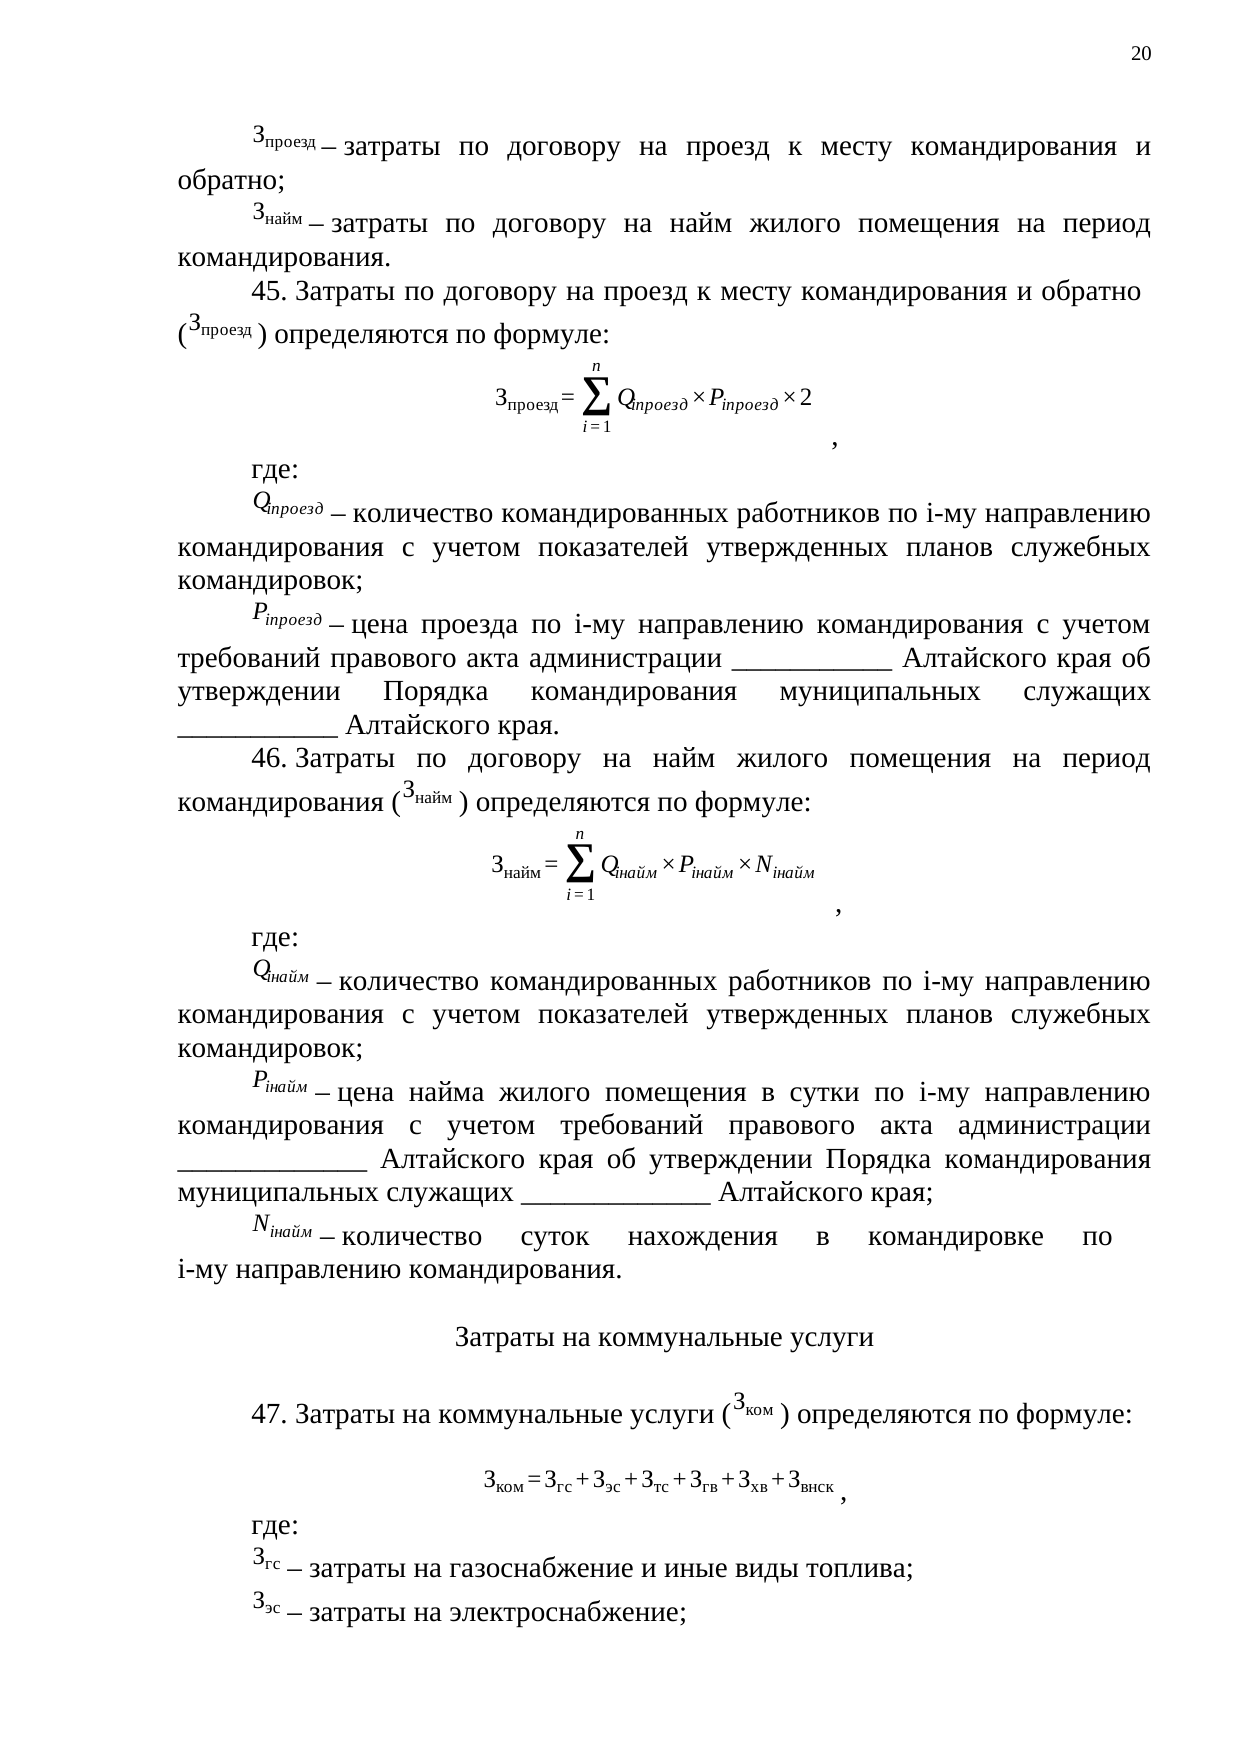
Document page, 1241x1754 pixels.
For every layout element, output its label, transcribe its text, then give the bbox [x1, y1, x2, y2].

text – количество командированных работников по i-му направлению командирования с учетом показателей утвержденных планов служебных командировок; [177, 485, 1152, 596]
text – затраты по договору на найм жилого помещения на период командирования. [177, 195, 1152, 273]
text 46. Затраты по договору на найм жилого помещения на период командирования () определяются по формуле: [177, 740, 1152, 818]
text 45. Затраты по договору на проезд к месту командирования и обратно () определяются по формуле: [177, 273, 1152, 350]
text – цена найма жилого помещения в сутки по i-му направлению командирования с учетом требований правового акта администрации _____________ Алтайского края об утверждении Порядка командирования муниципальных служащих _____________ Алтайского края; [177, 1063, 1152, 1208]
text 47. Затраты на коммунальные услуги () определяются по формуле: [177, 1386, 1152, 1429]
text – затраты на газоснабжение и иные виды топлива; [177, 1540, 1152, 1584]
text , [177, 350, 1152, 452]
text , [177, 1463, 1152, 1507]
text – затраты по договору на проезд к месту командирования и обратно; [177, 118, 1152, 195]
text где: [177, 452, 1152, 485]
text где: [177, 919, 1152, 953]
text – цена проезда по i-му направлению командирования с учетом требований правового акта администрации ___________ Алтайского края об утверждении Порядка командирования муниципальных служащих ___________ Алтайского края. [177, 596, 1152, 740]
text где: [177, 1507, 1152, 1540]
text – затраты на электроснабжение; [177, 1584, 1152, 1628]
text , [177, 818, 1152, 919]
text Затраты на коммунальные услуги [177, 1319, 1152, 1352]
text – количество командированных работников по i-му направлению командирования с учетом показателей утвержденных планов служебных командировок; [177, 953, 1152, 1063]
text – количество суток нахождения в командировке по i-му направлению командирования. [177, 1208, 1152, 1285]
